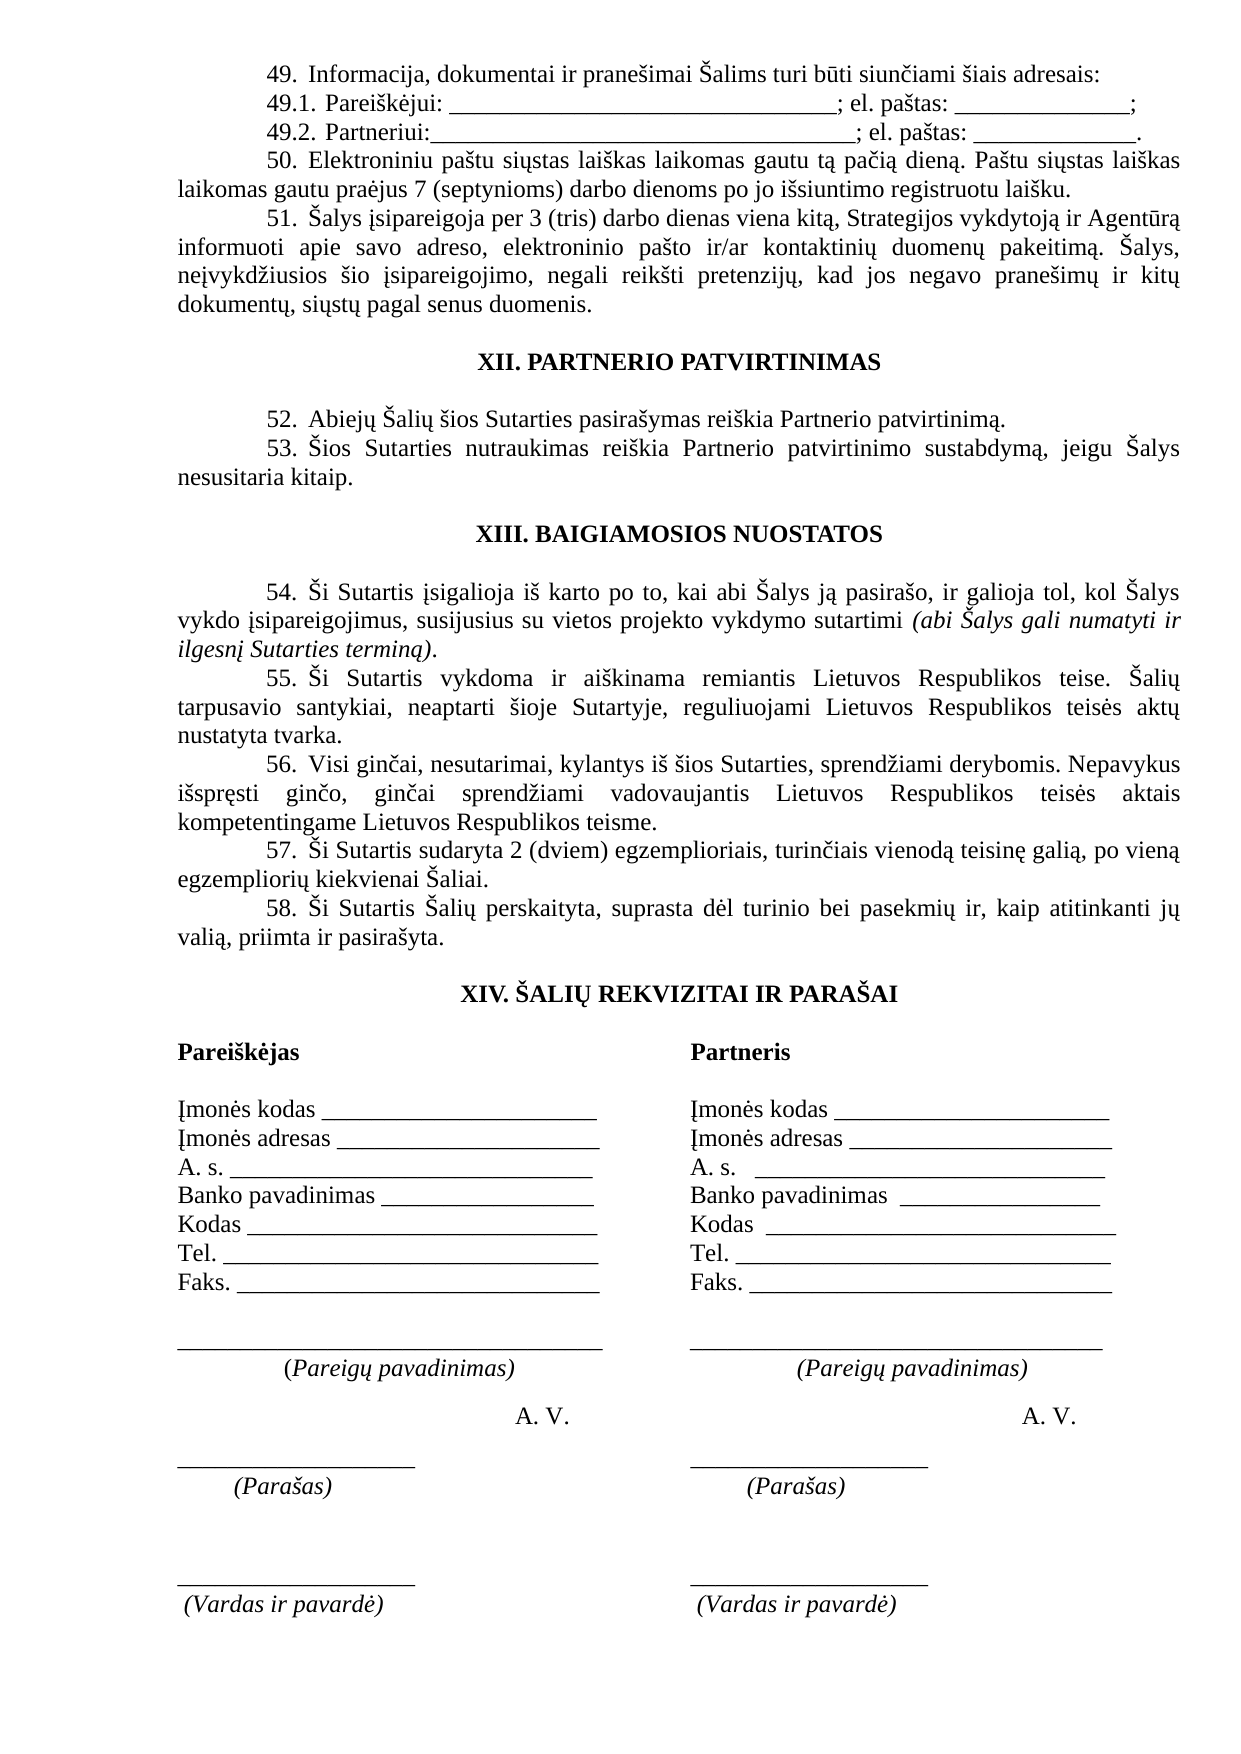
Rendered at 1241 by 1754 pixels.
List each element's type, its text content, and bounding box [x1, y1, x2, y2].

text 50. Elektroniniu paštu siųstas laiškas laikomas gautu tą pačią dieną. Paštu siųstas laiškas laikomas gautu praėjus 7 (septynioms) darbo dienoms po jo išsiuntimo registruotu laišku. [177, 145, 1181, 203]
text XIV. ŠALIŲ REKVIZITAI IR PARAŠAI [177, 979, 1181, 1008]
text 55. Ši Sutartis vykdoma ir aiškinama remiantis Lietuvos Respublikos teise. Šalių tarpusavio santykiai, neaptarti šioje Sutartyje, reguliuojami Lietuvos Respublikos teisės aktų nustatyta tvarka. [177, 663, 1181, 749]
text 51. Šalys įsipareigoja per 3 (tris) darbo dienas viena kitą, Strategijos vykdytoją ir Agentūrą informuoti apie savo adreso, elektroninio pašto ir/ar kontaktinių duomenų pakeitimą. Šalys, neįvykdžiusios šio įsipareigojimo, negali reikšti pretenzijų, kad jos negavo pranešimų ir kitų dokumentų, siųstų pagal senus duomenis. [177, 203, 1181, 318]
text 56. Visi ginčai, nesutarimai, kylantys iš šios Sutarties, sprendžiami derybomis. Nepavykus išspręsti ginčo, ginčai sprendžiami vadovaujantis Lietuvos Respublikos teisės aktais kompetentingame Lietuvos Respublikos teisme. [177, 749, 1181, 835]
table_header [166, 1037, 679, 1617]
text 58. Ši Sutartis Šalių perskaityta, suprasta dėl turinio bei pasekmių ir, kaip atitinkanti jų valią, priimta ir pasirašyta. [177, 893, 1181, 950]
text 49. Informacija, dokumentai ir pranešimai Šalims turi būti siunčiami šiais adresais: [177, 59, 1181, 88]
text 52. Abiejų Šalių šios Sutarties pasirašymas reiškia Partnerio patvirtinimą. [177, 404, 1181, 433]
text 57. Ši Sutartis sudaryta 2 (dviem) egzemplioriais, turinčiais vienodą teisinę galią, po vieną egzempliorių kiekvienai Šaliai. [177, 835, 1181, 893]
text 49.1. Pareiškėjui: _______________________________; el. paštas: ______________; [177, 88, 1181, 117]
text 54. Ši Sutartis įsigalioja iš karto po to, kai abi Šalys ją pasirašo, ir galioja tol, kol Šalys vykdo įsipareigojimus, susijusius su vietos projekto vykdymo sutartimi (abi Šalys gali numatyti ir ilgesnį Sutarties terminą). [177, 577, 1181, 663]
text 53. Šios Sutarties nutraukimas reiškia Partnerio patvirtinimo sustabdymą, jeigu Šalys nesusitaria kitaip. [177, 433, 1181, 490]
text XII. PARTNERIO PATVIRTINIMAS [177, 347, 1181, 375]
text 49.2. Partneriui:__________________________________; el. paštas: _____________. [177, 117, 1181, 145]
text XIII. BAIGIAMOSIOS NUOSTATOS [177, 519, 1181, 548]
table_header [679, 1037, 1201, 1617]
